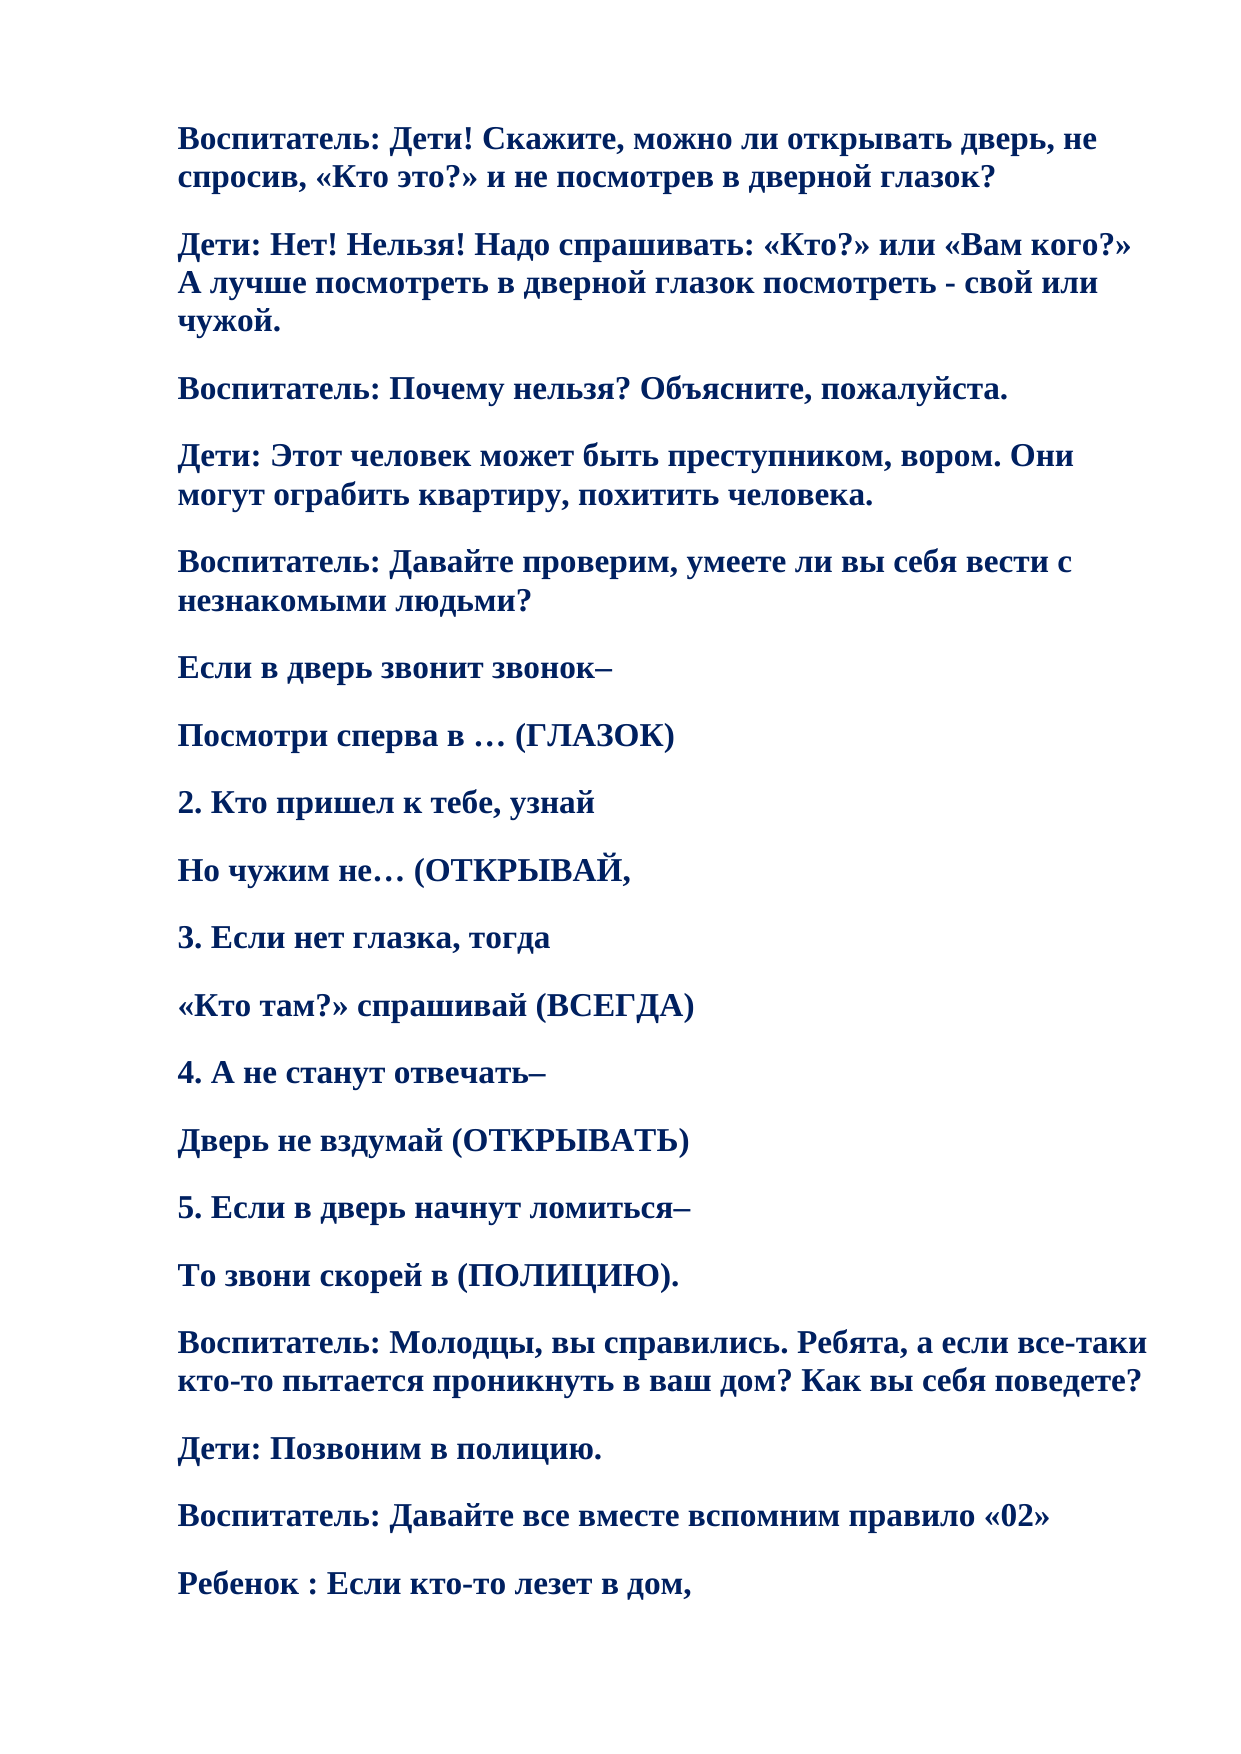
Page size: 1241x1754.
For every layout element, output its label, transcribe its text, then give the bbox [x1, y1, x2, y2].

text Воспитатель: Почему нельзя? Объясните, пожалуйста. [177, 368, 1152, 406]
text Дверь не вздумай (ОТКРЫВАТЬ) [177, 1120, 1152, 1158]
text Дети: Позвоним в полицию. [177, 1428, 1152, 1466]
text Ребенок : Если кто-то лезет в дом, [177, 1563, 1152, 1601]
text Дети: Этот человек может быть преступником, вором. Они могут ограбить квартиру, похитить человека. [177, 436, 1152, 512]
text Дети: Нет! Нельзя! Надо спрашивать: «Кто?» или «Вам кого?» А лучше посмотреть в дверной глазок посмотреть - свой или чужой. [177, 224, 1152, 339]
text Воспитатель: Давайте все вместе вспомним правило «02» [177, 1496, 1152, 1534]
text Посмотри сперва в … (ГЛАЗОК) [177, 715, 1152, 753]
text Если в дверь звонит звонок– [177, 647, 1152, 686]
text 2. Кто пришел к тебе, узнай [177, 782, 1152, 821]
text 4. А не станут отвечать– [177, 1052, 1152, 1091]
text Воспитатель: Дети! Скажите, можно ли открывать дверь, не спросив, «Кто это?» и не посмотрев в дверной глазок? [177, 118, 1152, 195]
text 5. Если в дверь начнут ломиться– [177, 1187, 1152, 1226]
text Воспитатель: Молодцы, вы справились. Ребята, а если все-таки кто-то пытается проникнуть в ваш дом? Как вы себя поведете? [177, 1322, 1152, 1399]
text То звони скорей в (ПОЛИЦИЮ). [177, 1255, 1152, 1293]
text «Кто там?» спрашивай (ВСЕГДА) [177, 985, 1152, 1023]
text Воспитатель: Давайте проверим, умеете ли вы себя вести с незнакомыми людьми? [177, 541, 1152, 618]
text 3. Если нет глазка, тогда [177, 917, 1152, 956]
text Но чужим не… (ОТКРЫВАЙ, [177, 850, 1152, 888]
